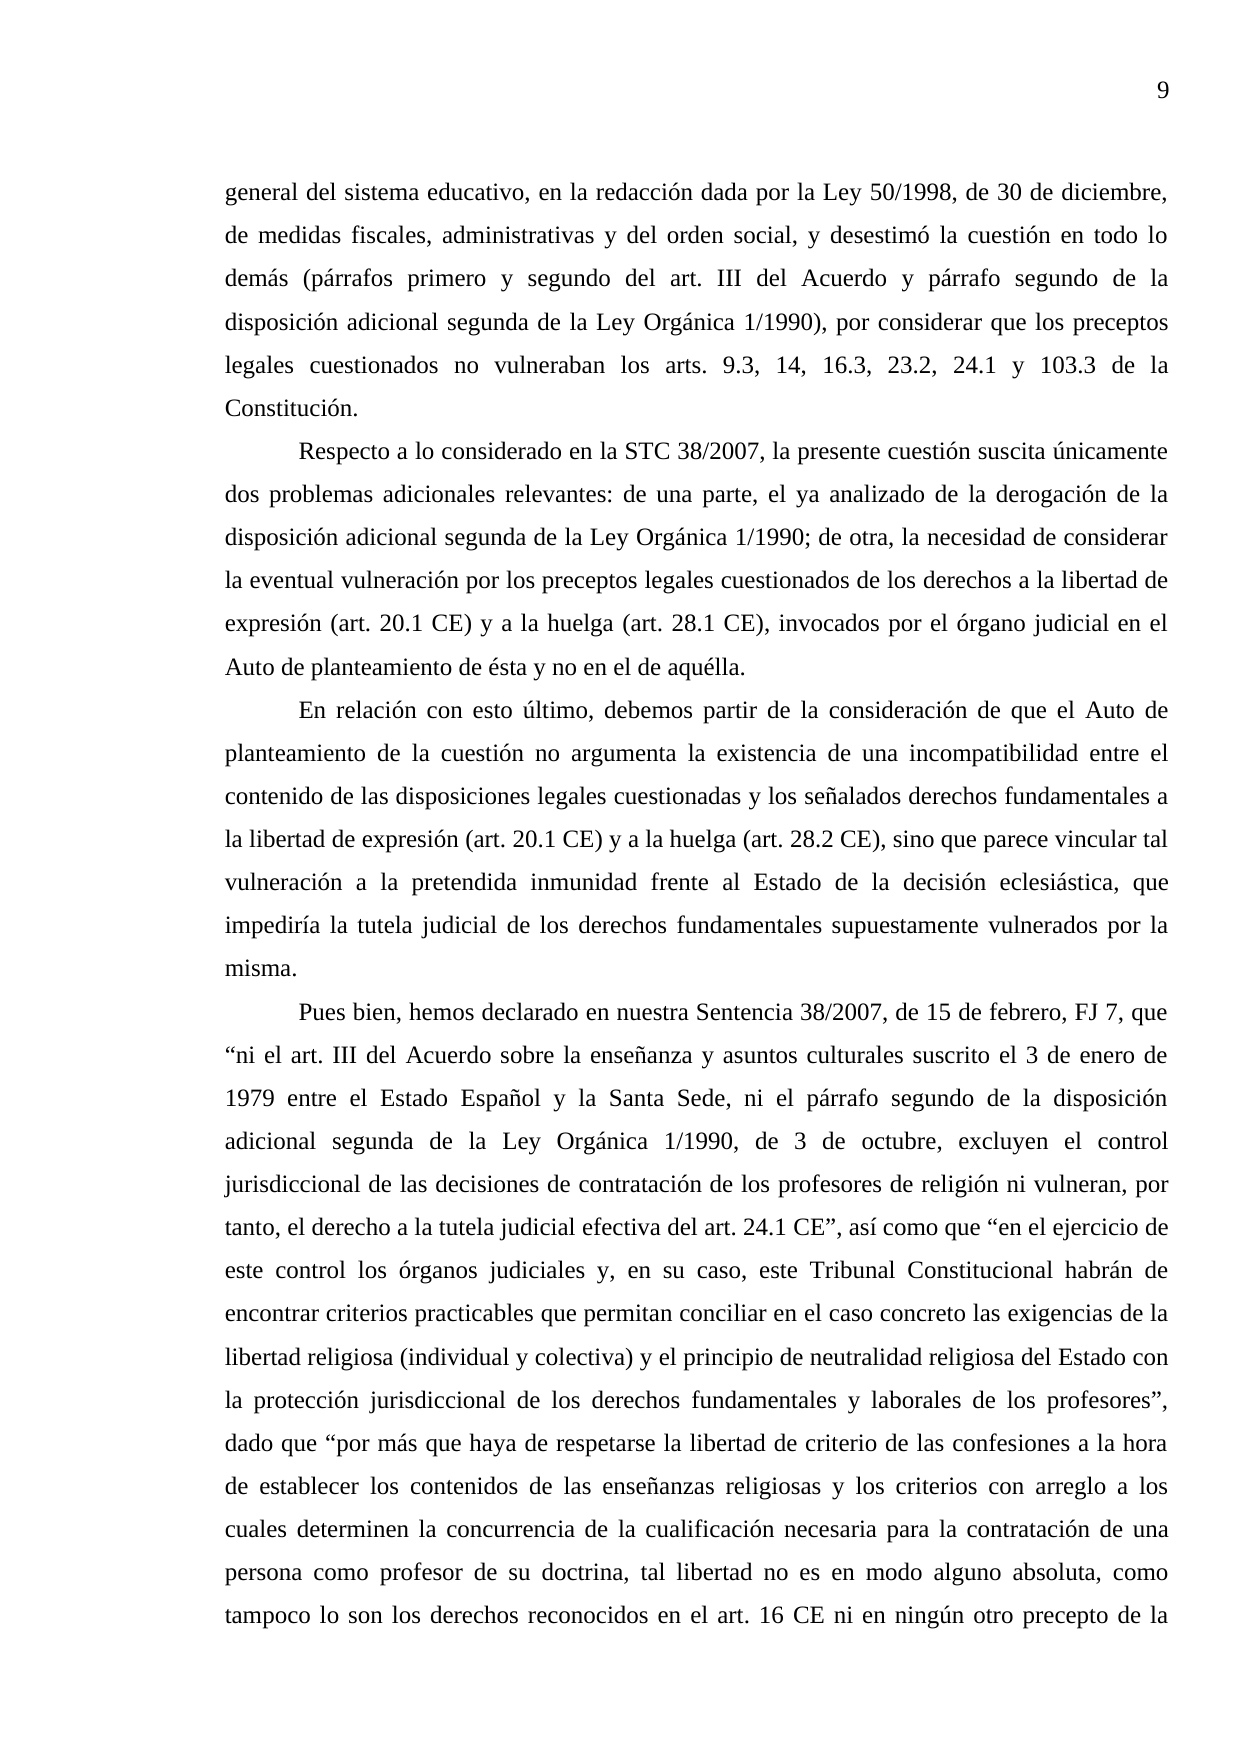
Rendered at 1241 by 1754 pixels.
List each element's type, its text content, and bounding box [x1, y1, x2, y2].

text En relación con esto último, debemos partir de la consideración de que el Auto de planteamiento de la cuestión no argumenta la existencia de una incompatibilidad entre el contenido de las disposiciones legales cuestionadas y los señalados derechos fundamentales a la libertad de expresión (art. 20.1 CE) y a la huelga (art. 28.2 CE), sino que parece vincular tal vulneración a la pretendida inmunidad frente al Estado de la decisión eclesiástica, que impediría la tutela judicial de los derechos fundamentales supuestamente vulnerados por la misma. [224, 695, 1169, 982]
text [224, 177, 1169, 422]
text Respecto a lo considerado en la STC 38/2007, la presente cuestión suscita únicamente dos problemas adicionales relevantes: de una parte, el ya analizado de la derogación de la disposición adicional segunda de la Ley Orgánica 1/1990; de otra, la necesidad de considerar la eventual vulneración por los preceptos legales cuestionados de los derechos a la libertad de expresión (art. 20.1 CE) y a la huelga (art. 28.1 CE), invocados por el órgano judicial en el Auto de planteamiento de ésta y no en el de aquélla. [224, 436, 1169, 680]
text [224, 997, 1169, 1629]
